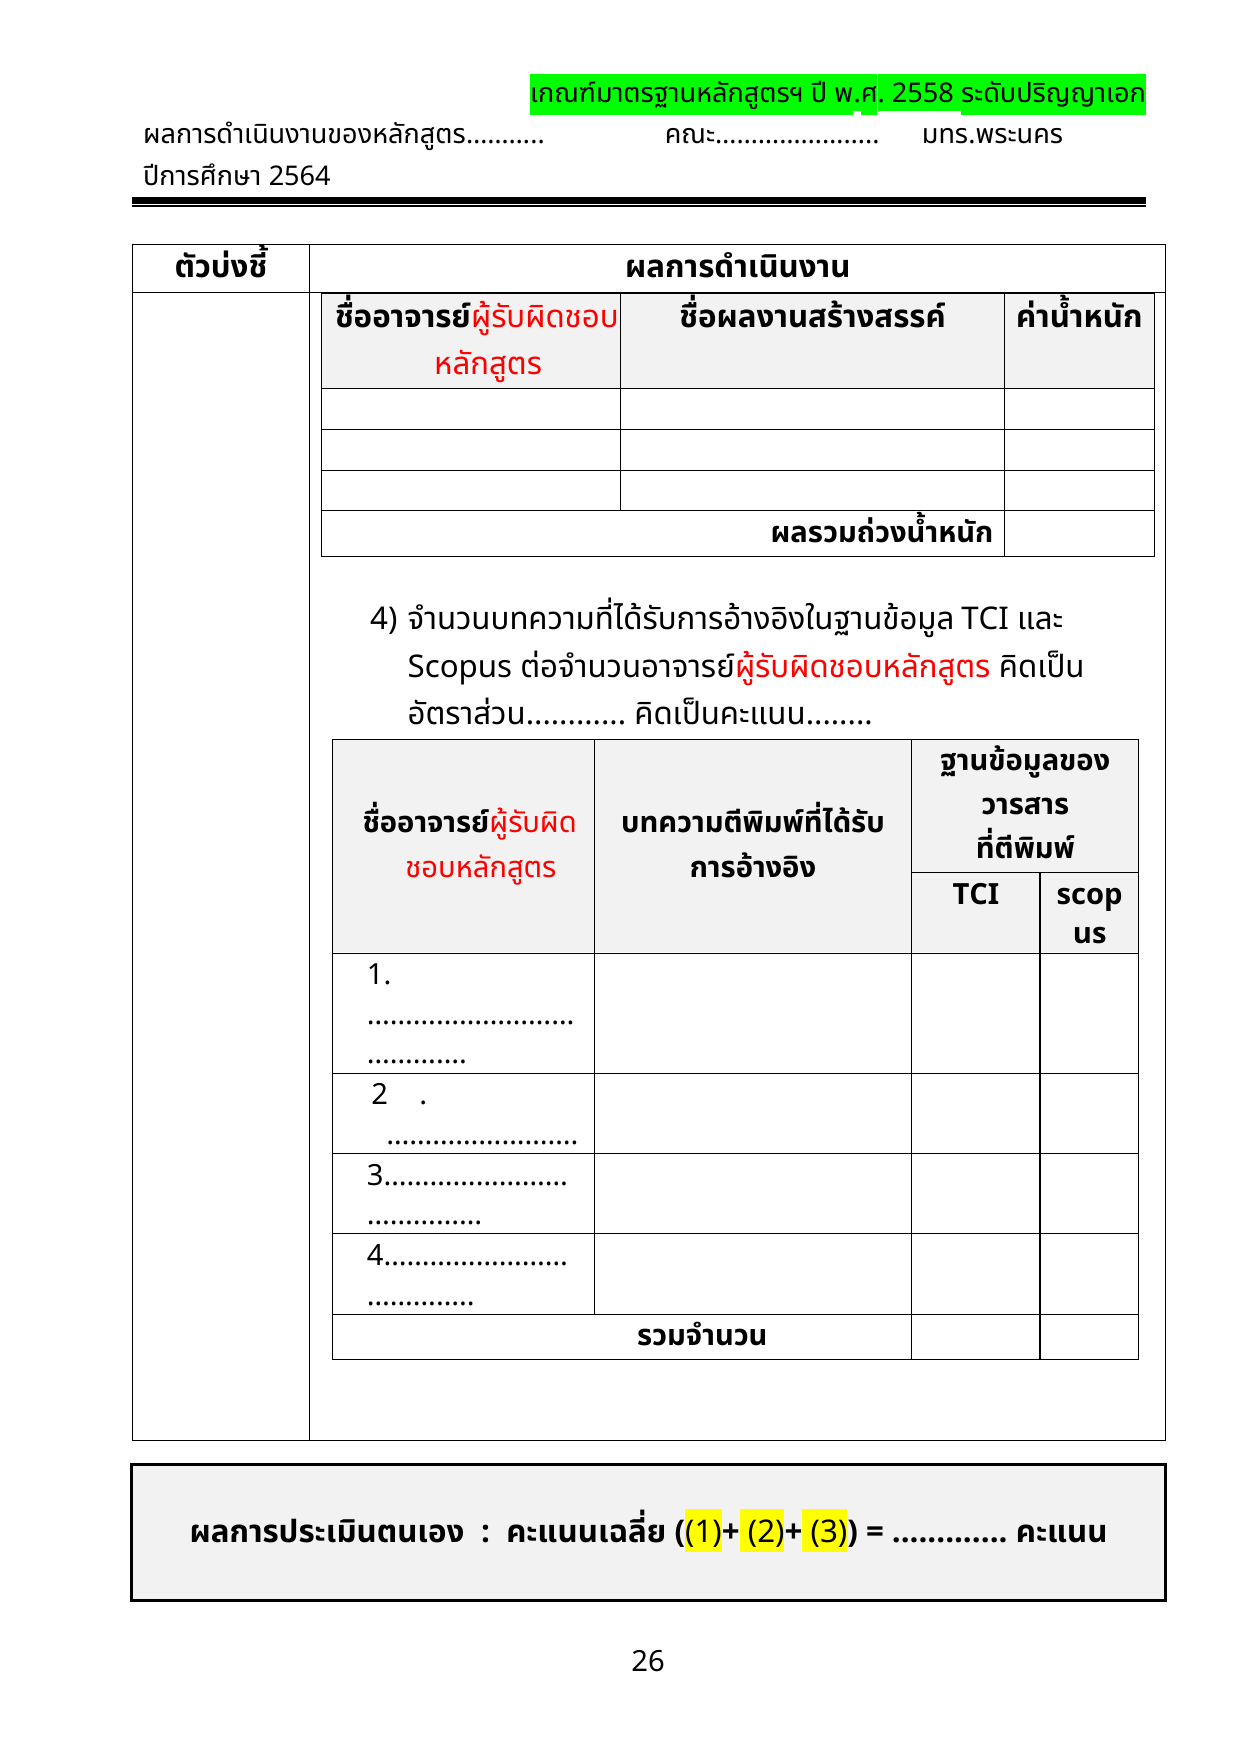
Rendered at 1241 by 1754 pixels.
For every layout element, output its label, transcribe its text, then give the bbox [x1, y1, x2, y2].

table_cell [310, 293, 1165, 1439]
table_header ผลการประเมินตนเอง : คะแนนเฉลี่ย ((1)+ (2)+ (3)) = ............. คะแนน [133, 1466, 1164, 1599]
table_header ผลการดำเนินงาน [310, 245, 1165, 292]
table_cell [133, 293, 309, 1439]
table_header ตัวบ่งชี้ [133, 245, 309, 292]
